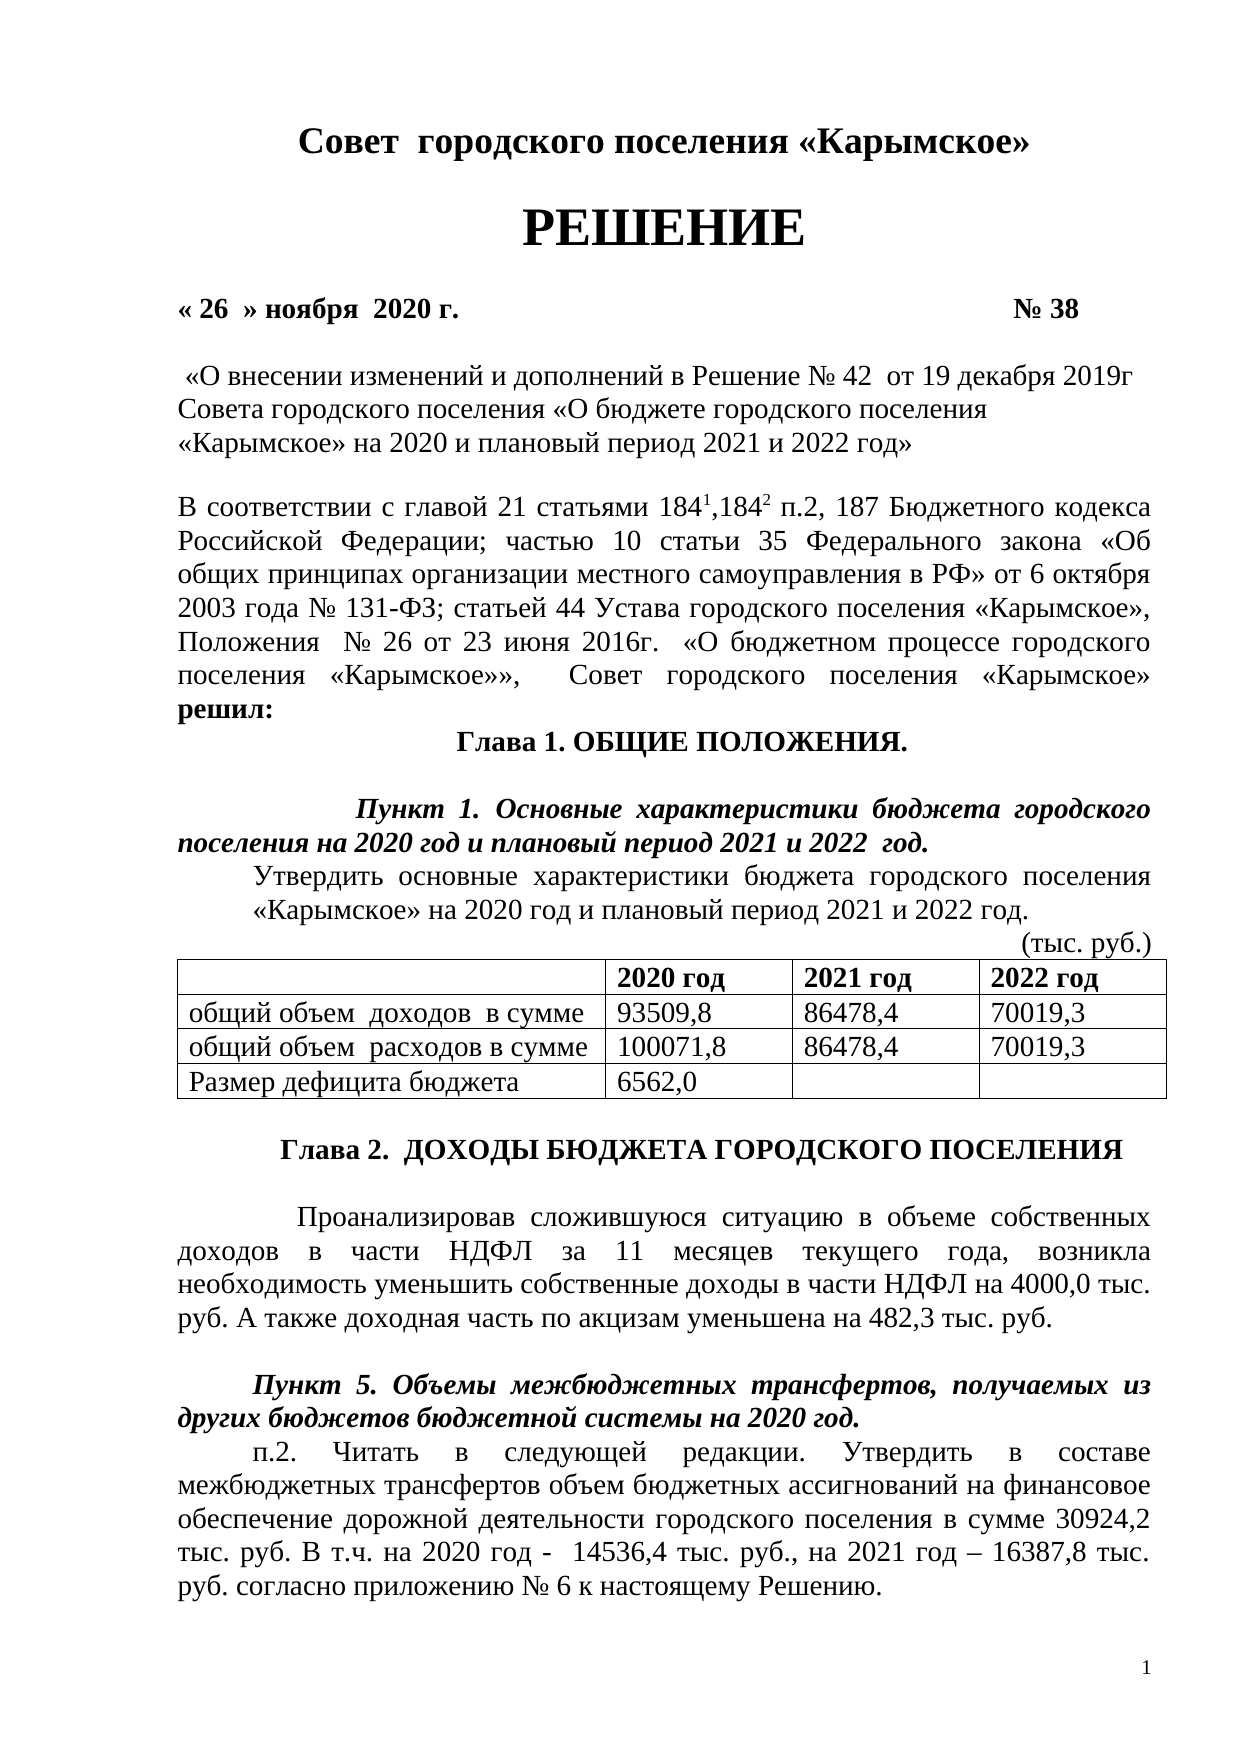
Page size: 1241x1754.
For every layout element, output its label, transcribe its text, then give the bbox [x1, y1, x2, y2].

table_header 2020 год [606, 960, 792, 994]
text п.2. Читать в следующей редакции. Утвердить в составе межбюджетных трансфертов объем бюджетных ассигнований на финансовое обеспечение дорожной деятельности городского поселения в сумме 30924,2 тыс. руб. В т.ч. на 2020 год - 14536,4 тыс. руб., на 2021 год – 16387,8 тыс. руб. согласно приложению № 6 к настоящему Решению. [177, 1434, 1151, 1602]
table_cell 100071,8 [606, 1029, 792, 1063]
table_cell 86478,4 [793, 995, 979, 1028]
text Пункт 1. Основные характеристики бюджета городского поселения на 2020 год и плановый период 2021 и 2022 год. [177, 791, 1151, 858]
text « 26 » ноября 2020 г. № 38 [177, 291, 1151, 324]
text Пункт 5. Объемы межбюджетных трансфертов, получаемых из других бюджетов бюджетной системы на 2020 год. [177, 1367, 1151, 1434]
text (тыс. руб.) [177, 926, 1151, 959]
table_cell 93509,8 [606, 995, 792, 1028]
table_cell общий объем доходов в сумме [178, 995, 605, 1028]
text Глава 1. ОБЩИЕ ПОЛОЖЕНИЯ. [177, 724, 1151, 758]
table_cell [980, 1064, 1166, 1097]
text Совет городского поселения «Карымское» [177, 118, 1151, 161]
text РЕШЕНИЕ [177, 195, 1151, 257]
table_cell [793, 1064, 979, 1097]
table_header 2022 год [980, 960, 1166, 994]
text Глава 2. ДОХОДЫ БЮДЖЕТА ГОРОДСКОГО ПОСЕЛЕНИЯ [177, 1132, 1151, 1166]
table_cell 6562,0 [606, 1064, 792, 1097]
table_cell 86478,4 [793, 1029, 979, 1063]
text В соответствии с главой 21 статьями 1841,1842 п.2, 187 Бюджетного кодекса Российской Федерации; частью 10 статьи 35 Федерального закона «Об общих принципах организации местного самоуправления в РФ» от 6 октября 2003 года № 131-ФЗ; статьей 44 Устава городского поселения «Карымское», Положения № 26 от 23 июня 2016г. «О бюджетном процессе городского поселения «Карымское»», Совет городского поселения «Карымское» решил: [177, 489, 1151, 724]
table_cell общий объем расходов в сумме [178, 1029, 605, 1063]
text «О внесении изменений и дополнений в Решение № 42 от 19 декабря 2019г Совета городского поселения «О бюджете городского поселения «Карымское» на 2020 и плановый период 2021 и 2022 год» [177, 358, 1151, 458]
table_cell Размер дефицита бюджета [178, 1064, 605, 1097]
table_header 2021 год [793, 960, 979, 994]
text Утвердить основные характеристики бюджета городского поселения «Карымское» на 2020 год и плановый период 2021 и 2022 год. [252, 858, 1151, 926]
table_header [178, 960, 605, 994]
text Проанализировав сложившуюся ситуацию в объеме собственных доходов в части НДФЛ за 11 месяцев текущего года, возникла необходимость уменьшить собственные доходы в части НДФЛ на 4000,0 тыс. руб. А также доходная часть по акцизам уменьшена на 482,3 тыс. руб. [177, 1199, 1151, 1333]
table_cell 70019,3 [980, 1029, 1166, 1063]
table_cell 70019,3 [980, 995, 1166, 1028]
